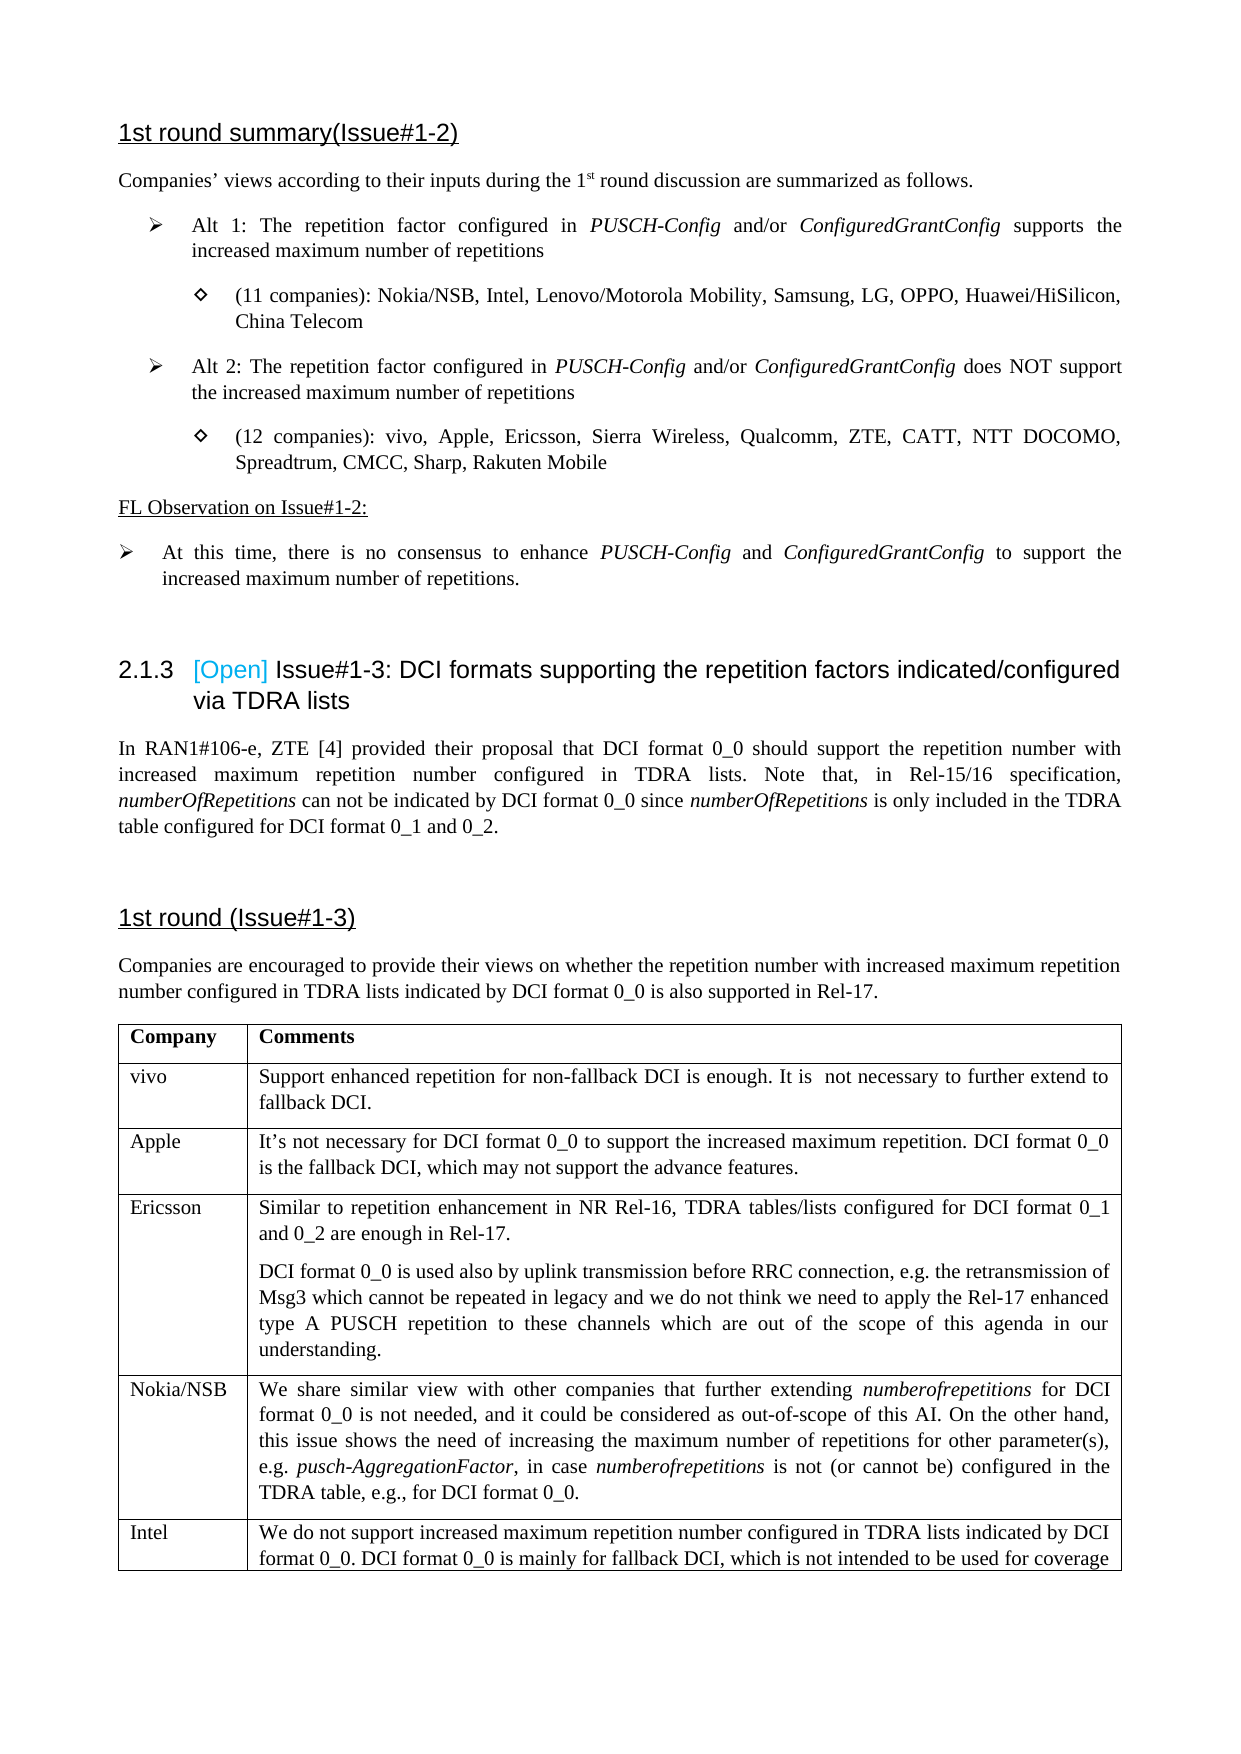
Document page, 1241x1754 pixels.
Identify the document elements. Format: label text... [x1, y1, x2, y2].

list Alt 2: The repetition factor configured in PUSCH-Config and/or ConfiguredGrantConfig does NOT support the increased maximum number of repetitions [148, 354, 1122, 404]
text Companies are encouraged to provide their views on whether the repetition number with increased maximum repetition number configured in TDRA lists indicated by DCI format 0_0 is also supported in Rel-17. [118, 953, 1122, 1003]
list At this time, there is no consensus to enhance PUSCH-Config and ConfiguredGrantConfig to support the increased maximum number of repetitions. [118, 540, 1122, 590]
subtitle [Open] Issue#1-3: DCI formats supporting the repetition factors indicated/configured via TDRA lists [118, 655, 1122, 715]
table_cell Similar to repetition enhancement in NR Rel-16, TDRA tables/lists configured for DCI format 0_1 and 0_2 are enough in Rel-17. DCI format 0_0 is used also by uplink transmission before RRC connection, e.g. the retransmission of Msg3 which cannot be repeated in legacy and we do not think we need to apply the Rel-17 enhanced type A PUSCH repetition to these channels which are out of the scope of this agenda in our understanding. [248, 1195, 1121, 1375]
table_cell It’s not necessary for DCI format 0_0 to support the increased maximum repetition. DCI format 0_0 is the fallback DCI, which may not support the advance features. [248, 1129, 1121, 1194]
list (11 companies): Nokia/NSB, Intel, Lenovo/Motorola Mobility, Samsung, LG, OPPO, Huawei/HiSilicon, China Telecom [191, 283, 1122, 333]
table_cell Apple [119, 1129, 247, 1194]
text 1st round (Issue#1-3) [118, 903, 1122, 932]
text 1st round summary(Issue#1-2) [118, 118, 1122, 147]
text In RAN1#106-e, ZTE [4] provided their proposal that DCI format 0_0 should support the repetition number with increased maximum repetition number configured in TDRA lists. Note that, in Rel-15/16 specification, numberOfRepetitions can not be indicated by DCI format 0_0 since numberOfRepetitions is only included in the TDRA table configured for DCI format 0_1 and 0_2. [118, 736, 1122, 838]
table_cell We share similar view with other companies that further extending numberofrepetitions for DCI format 0_0 is not needed, and it could be considered as out-of-scope of this AI. On the other hand, this issue shows the need of increasing the maximum number of repetitions for other parameter(s), e.g. pusch-AggregationFactor, in case numberofrepetitions is not (or cannot be) configured in the TDRA table, e.g., for DCI format 0_0. [248, 1376, 1121, 1519]
table_header Company [119, 1025, 247, 1063]
table_cell vivo [119, 1064, 247, 1128]
table_cell Support enhanced repetition for non-fallback DCI is enough. It is not necessary to further extend to fallback DCI. [248, 1064, 1121, 1128]
text Companies’ views according to their inputs during the 1st round discussion are summarized as follows. [118, 168, 1122, 192]
table_cell Ericsson [119, 1195, 247, 1375]
table_header Comments [248, 1025, 1121, 1063]
list Alt 1: The repetition factor configured in PUSCH-Config and/or ConfiguredGrantConfig supports the increased maximum number of repetitions [148, 212, 1122, 262]
table_cell Intel [119, 1520, 247, 1570]
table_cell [248, 1520, 1121, 1570]
table_cell Nokia/NSB [119, 1376, 247, 1519]
list (12 companies): vivo, Apple, Ericsson, Sierra Wireless, Qualcomm, ZTE, CATT, NTT DOCOMO, Spreadtrum, CMCC, Sharp, Rakuten Mobile [191, 424, 1122, 474]
text FL Observation on Issue#1-2: [118, 495, 1122, 519]
